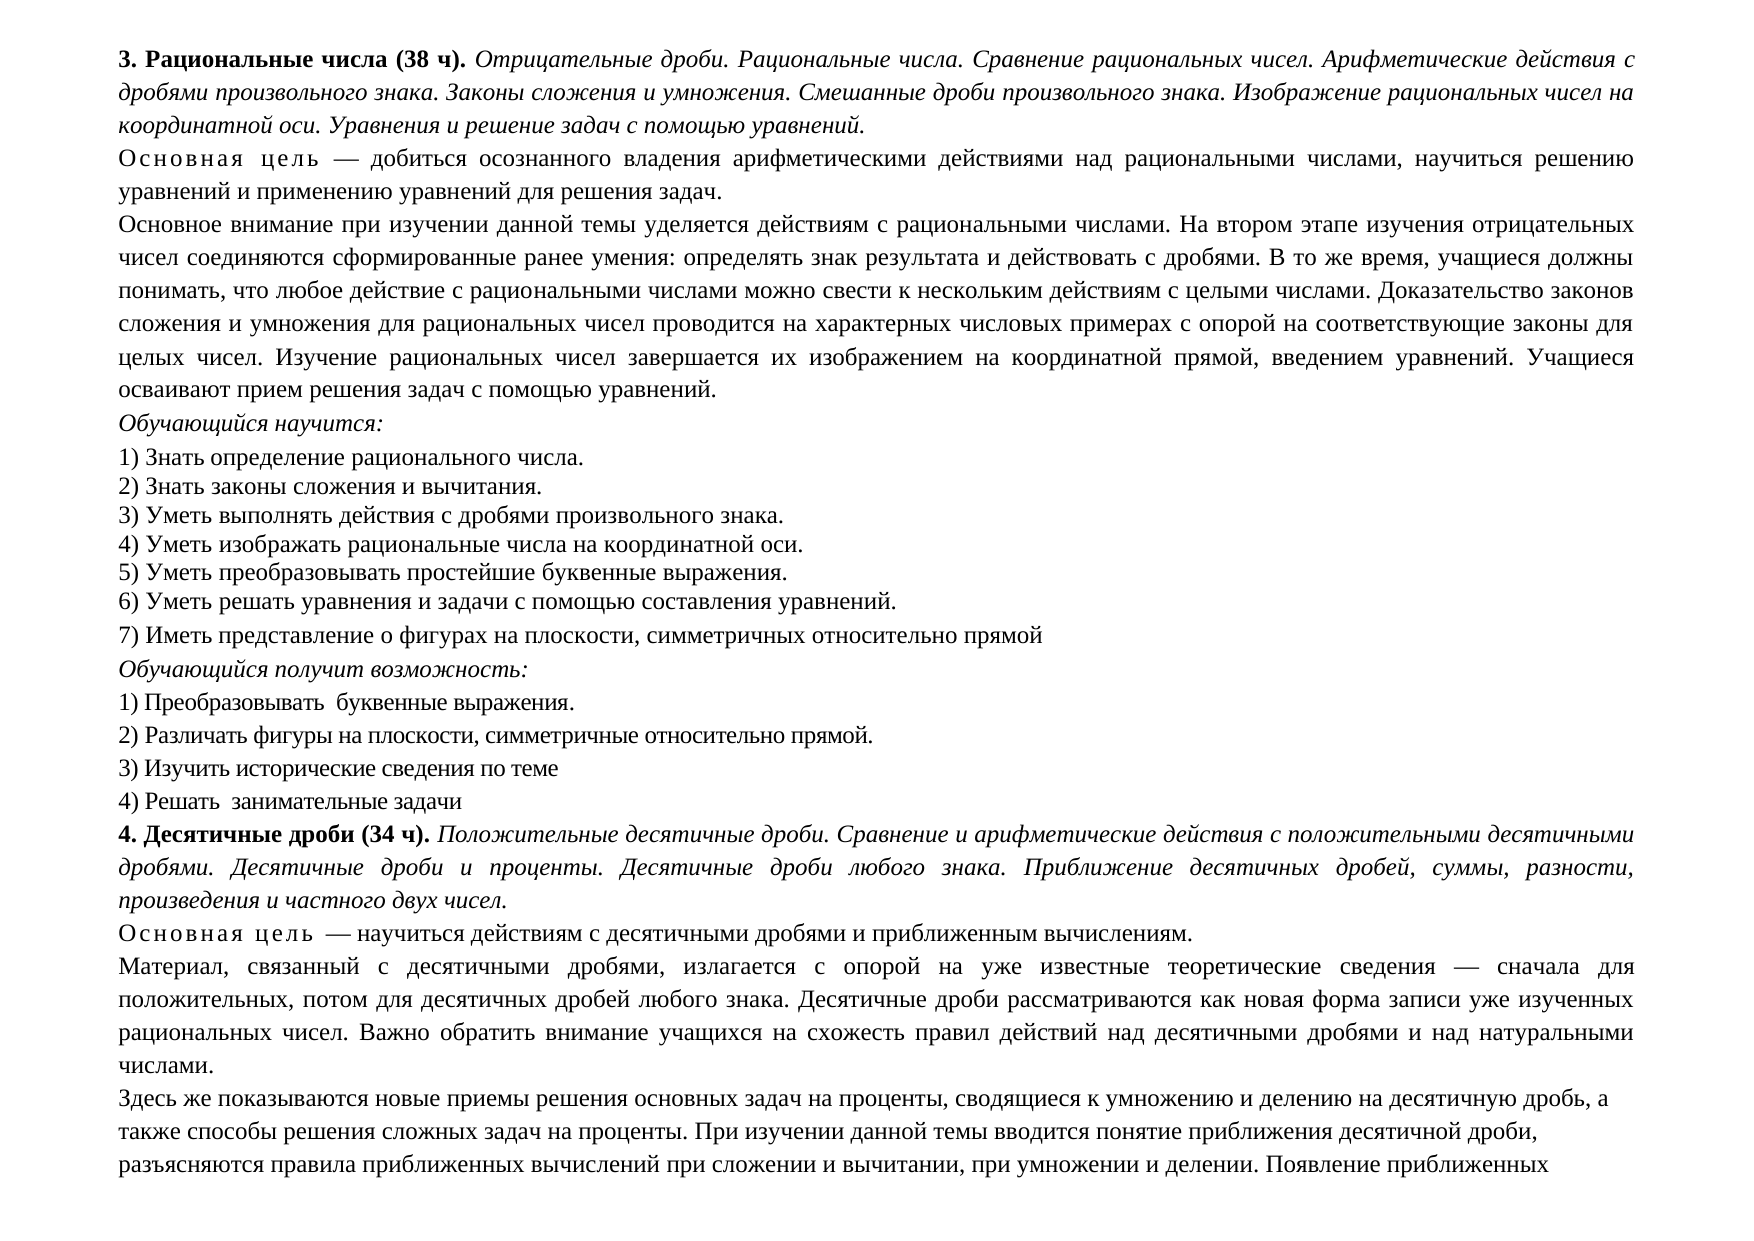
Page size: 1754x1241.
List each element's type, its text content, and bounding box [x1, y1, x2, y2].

text 1) Преобразовывать буквенные выражения. [118, 687, 1636, 716]
text Основное внимание при изучении данной темы уделяется действиям с рациональными числами. На втором этапе изучения отрицательных чисел соединяются сформированные ранее умения: определять знак результата и действовать с дробями. В то же время, учащиеся должны понимать, что любое действие с рациональными числами можно свести к нескольким действиям с целыми числами. Доказательство законов сложения и умножения для рациональных чисел проводится на характерных числовых примерах с опорой на соответствующие законы для целых чисел. Изучение рациональных чисел завершается их изображением на координатной прямой, введением уравнений. Учащиеся осваивают прием решения задач с помощью уравнений. [118, 209, 1636, 403]
text 3) Уметь выполнять действия с дробями произвольного знака. [118, 500, 1636, 529]
text 7) Иметь представление о фигурах на плоскости, симметричных относительно прямой [118, 619, 1636, 650]
text 5) Уметь преобразовывать простейшие буквенные выражения. [118, 557, 1636, 586]
text Обучающийся научится: [118, 408, 1636, 436]
text 2) Различать фигуры на плоскости, симметричные относительно прямой. [118, 720, 1636, 749]
text 4. Десятичные дроби (34 ч). Положительные десятичные дроби. Сравнение и арифметические действия с положительными десятичными дробями. Десятичные дроби и проценты. Десятичные дроби любого знака. Приближение десятичных дробей, суммы, разности, произведения и частного двух чисел. [118, 819, 1636, 914]
text Материал, связанный с десятичными дробями, излагается с опорой на уже известные теоретические сведения — сначала для положительных, потом для десятичных дробей любого знака. Десятичные дроби рассматриваются как новая форма записи уже изученных рациональных чисел. Важно обратить внимание учащихся на схожесть правил действий над десятичными дробями и над натуральными числами. [118, 951, 1636, 1079]
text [118, 1083, 1636, 1178]
text Основная цель — добиться осознанного владения арифметическими действиями над рациональными числами, научиться решению уравнений и применению уравнений для решения задач. [118, 143, 1636, 205]
text 2) Знать законы сложения и вычитания. [118, 471, 1636, 500]
text 4) Уметь изображать рациональные числа на координатной оси. [118, 529, 1636, 557]
text 3) Изучить исторические сведения по теме [118, 753, 1636, 782]
text Обучающийся получит возможность: [118, 654, 1636, 683]
text Основная цель — научиться действиям с десятичными дробями и приближенным вычислениям. [118, 918, 1636, 947]
text 4) Решать занимательные задачи [118, 786, 1636, 815]
text 1) Знать определение рационального числа. [118, 441, 1636, 471]
text 3. Рациональные числа (38 ч). Отрицательные дроби. Рациональные числа. Сравнение рациональных чисел. Арифметические действия с дробями произвольного знака. Законы сложения и умножения. Смешанные дроби произвольного знака. Изображение рациональных чисел на координатной оси. Уравнения и решение задач с помощью уравнений. [118, 44, 1636, 139]
text 6) Уметь решать уравнения и задачи с помощью составления уравнений. [118, 586, 1636, 615]
